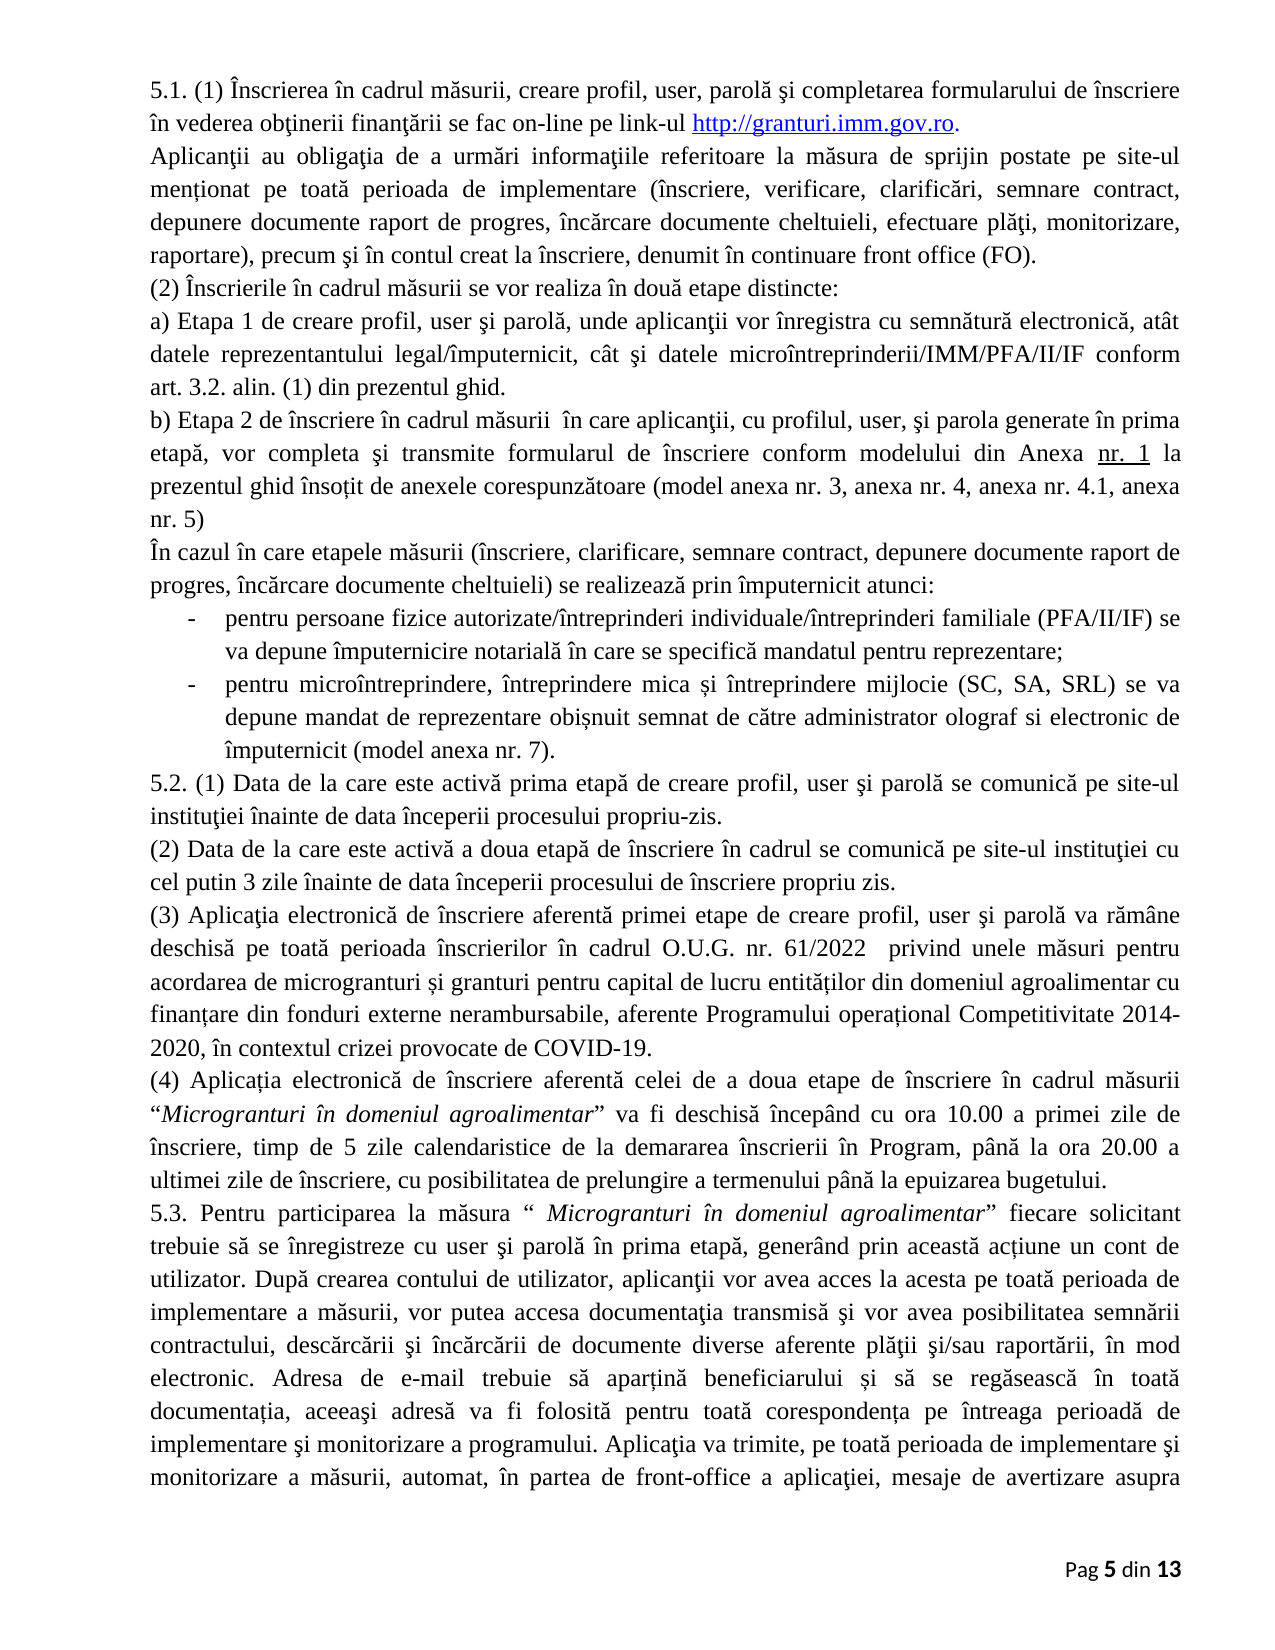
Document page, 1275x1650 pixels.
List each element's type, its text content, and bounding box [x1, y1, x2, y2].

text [150, 1198, 1181, 1491]
text a) Etapa 1 de creare profil, user şi parolă, unde aplicanţii vor înregistra cu semnătură electronică, atât datele reprezentantului legal/împuternicit, cât şi datele microîntreprinderii/IMM/PFA/II/IF conform art. 3.2. alin. (1) din prezentul ghid. [150, 306, 1181, 401]
text b) Etapa 2 de înscriere în cadrul măsurii în care aplicanţii, cu profilul, user, şi parola generate în prima etapă, vor completa şi transmite formularul de înscriere conform modelului din Anexa nr. 1 la prezentul ghid însoțit de anexele corespunzătoare (model anexa nr. 3, anexa nr. 4, anexa nr. 4.1, anexa nr. 5) [150, 405, 1181, 533]
text (4) Aplicația electronică de înscriere aferentă celei de a doua etape de înscriere în cadrul măsurii “Microgranturi în domeniul agroalimentar” va fi deschisă începând cu ora 10.00 a primei zile de înscriere, timp de 5 zile calendaristice de la demararea înscrierii în Program, până la ora 20.00 a ultimei zile de înscriere, cu posibilitatea de prelungire a termenului până la epuizarea bugetului. [150, 1066, 1181, 1193]
list pentru persoane fizice autorizate/întreprinderi individuale/întreprinderi familiale (PFA/II/IF) se va depune împuternicire notarială în care se specifică mandatul pentru reprezentare; [187, 603, 1181, 665]
text (2) Înscrierile în cadrul măsurii se vor realiza în două etape distincte: [150, 273, 1181, 302]
text (2) Data de la care este activă a doua etapă de înscriere în cadrul se comunică pe site-ul instituţiei cu cel putin 3 zile înainte de data începerii procesului de înscriere propriu zis. [150, 834, 1181, 896]
text 5.2. (1) Data de la care este activă prima etapă de creare profil, user şi parolă se comunică pe site-ul instituţiei înainte de data începerii procesului propriu-zis. [150, 768, 1181, 830]
text În cazul în care etapele măsurii (înscriere, clarificare, semnare contract, depunere documente raport de progres, încărcare documente cheltuieli) se realizează prin împuternicit atunci: [150, 537, 1181, 599]
list pentru microîntreprindere, întreprindere mica și întreprindere mijlocie (SC, SA, SRL) se va depune mandat de reprezentare obișnuit semnat de către administrator olograf si electronic de împuternicit (model anexa nr. 7). [187, 669, 1181, 764]
text 5.1. (1) Înscrierea în cadrul măsurii, creare profil, user, parolă şi completarea formularului de înscriere în vederea obţinerii finanţării se fac on-line pe link-ul http://granturi.imm.gov.ro. [150, 75, 1181, 137]
text Aplicanţii au obligaţia de a urmări informaţiile referitoare la măsura de sprijin postate pe site-ul menționat pe toată perioada de implementare (înscriere, verificare, clarificări, semnare contract, depunere documente raport de progres, încărcare documente cheltuieli, efectuare plăţi, monitorizare, raportare), precum şi în contul creat la înscriere, denumit în continuare front office (FO). [150, 141, 1181, 269]
text (3) Aplicaţia electronică de înscriere aferentă primei etape de creare profil, user şi parolă va rămâne deschisă pe toată perioada înscrierilor în cadrul O.U.G. nr. 61/2022 privind unele măsuri pentru acordarea de microgranturi și granturi pentru capital de lucru entităților din domeniul agroalimentar cu finanțare din fonduri externe nerambursabile, aferente Programului operațional Competitivitate 2014-2020, în contextul crizei provocate de COVID-19. [150, 901, 1181, 1061]
